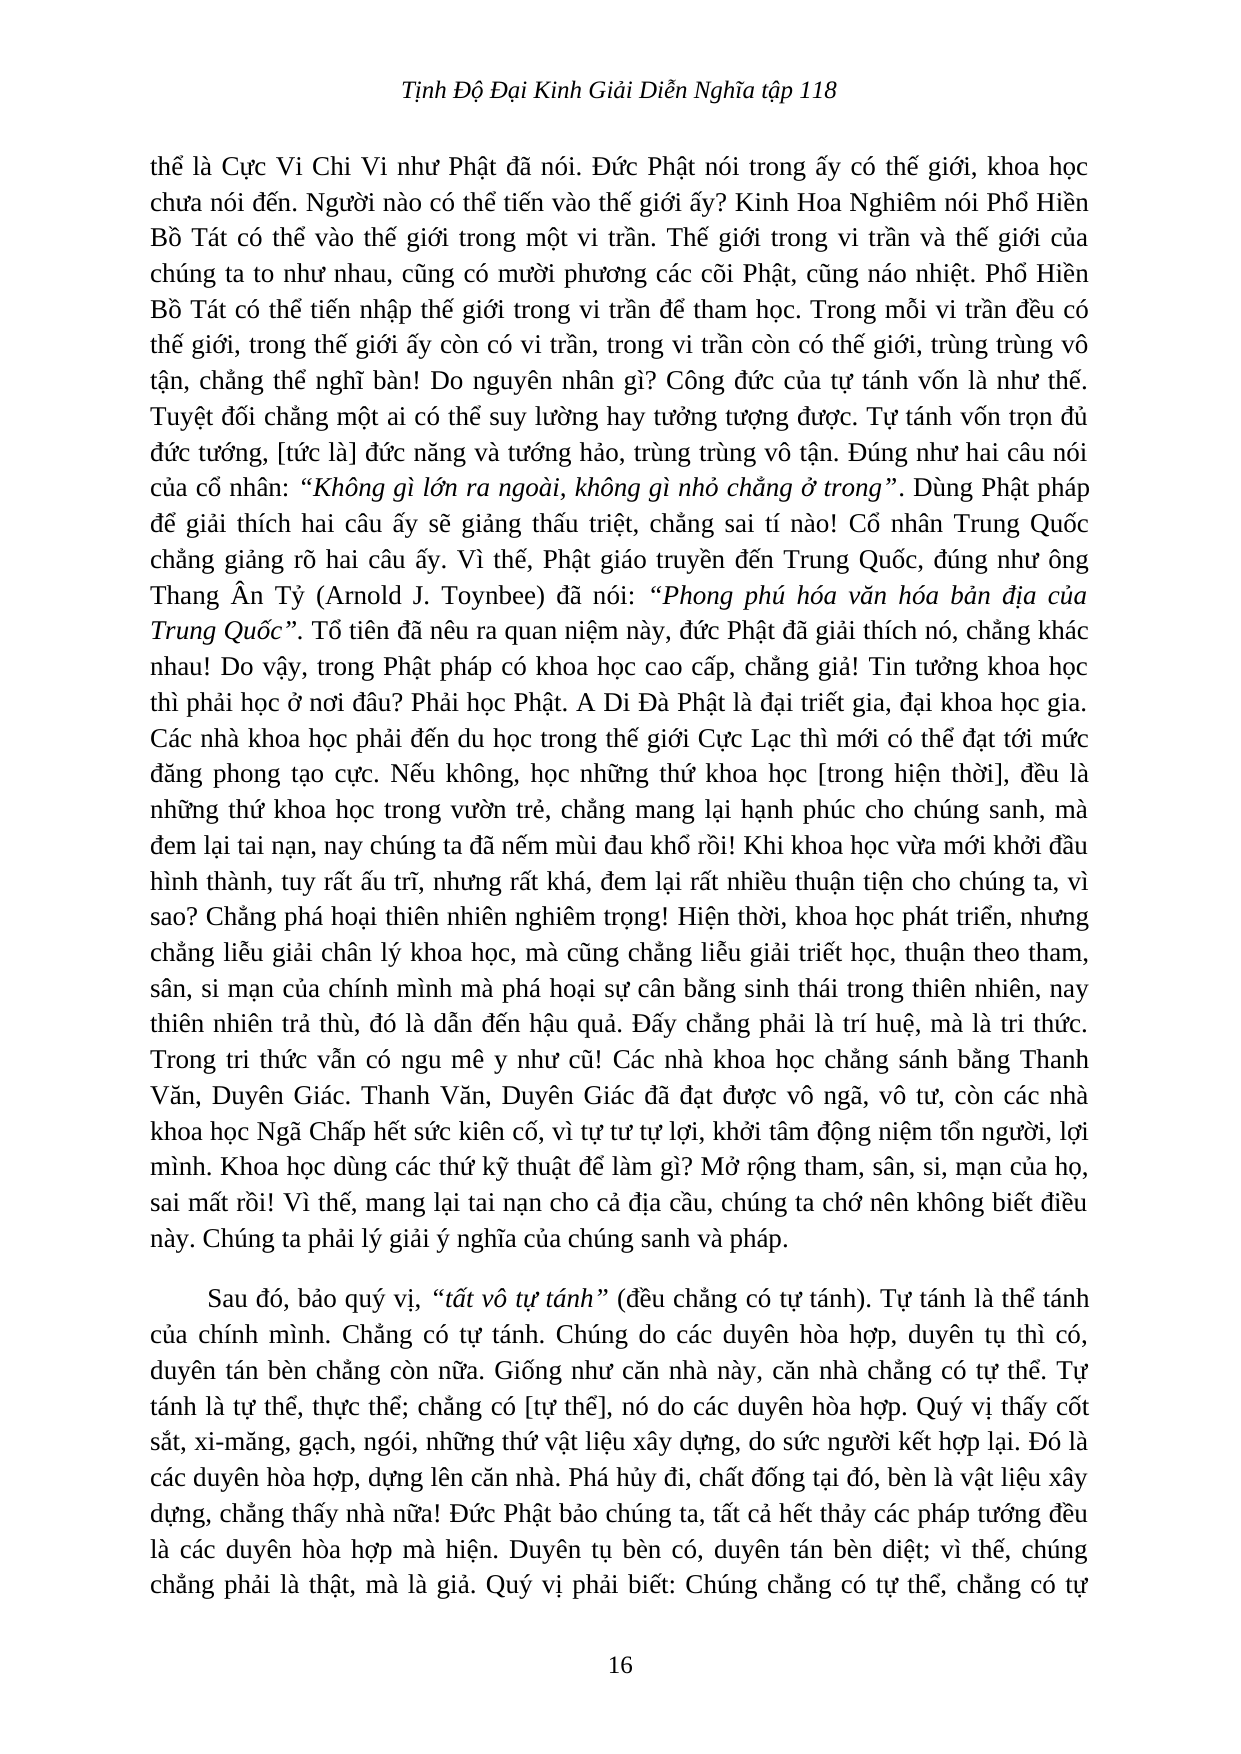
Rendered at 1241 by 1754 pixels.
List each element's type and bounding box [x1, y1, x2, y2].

text [150, 1283, 1090, 1599]
text [150, 150, 1090, 1253]
